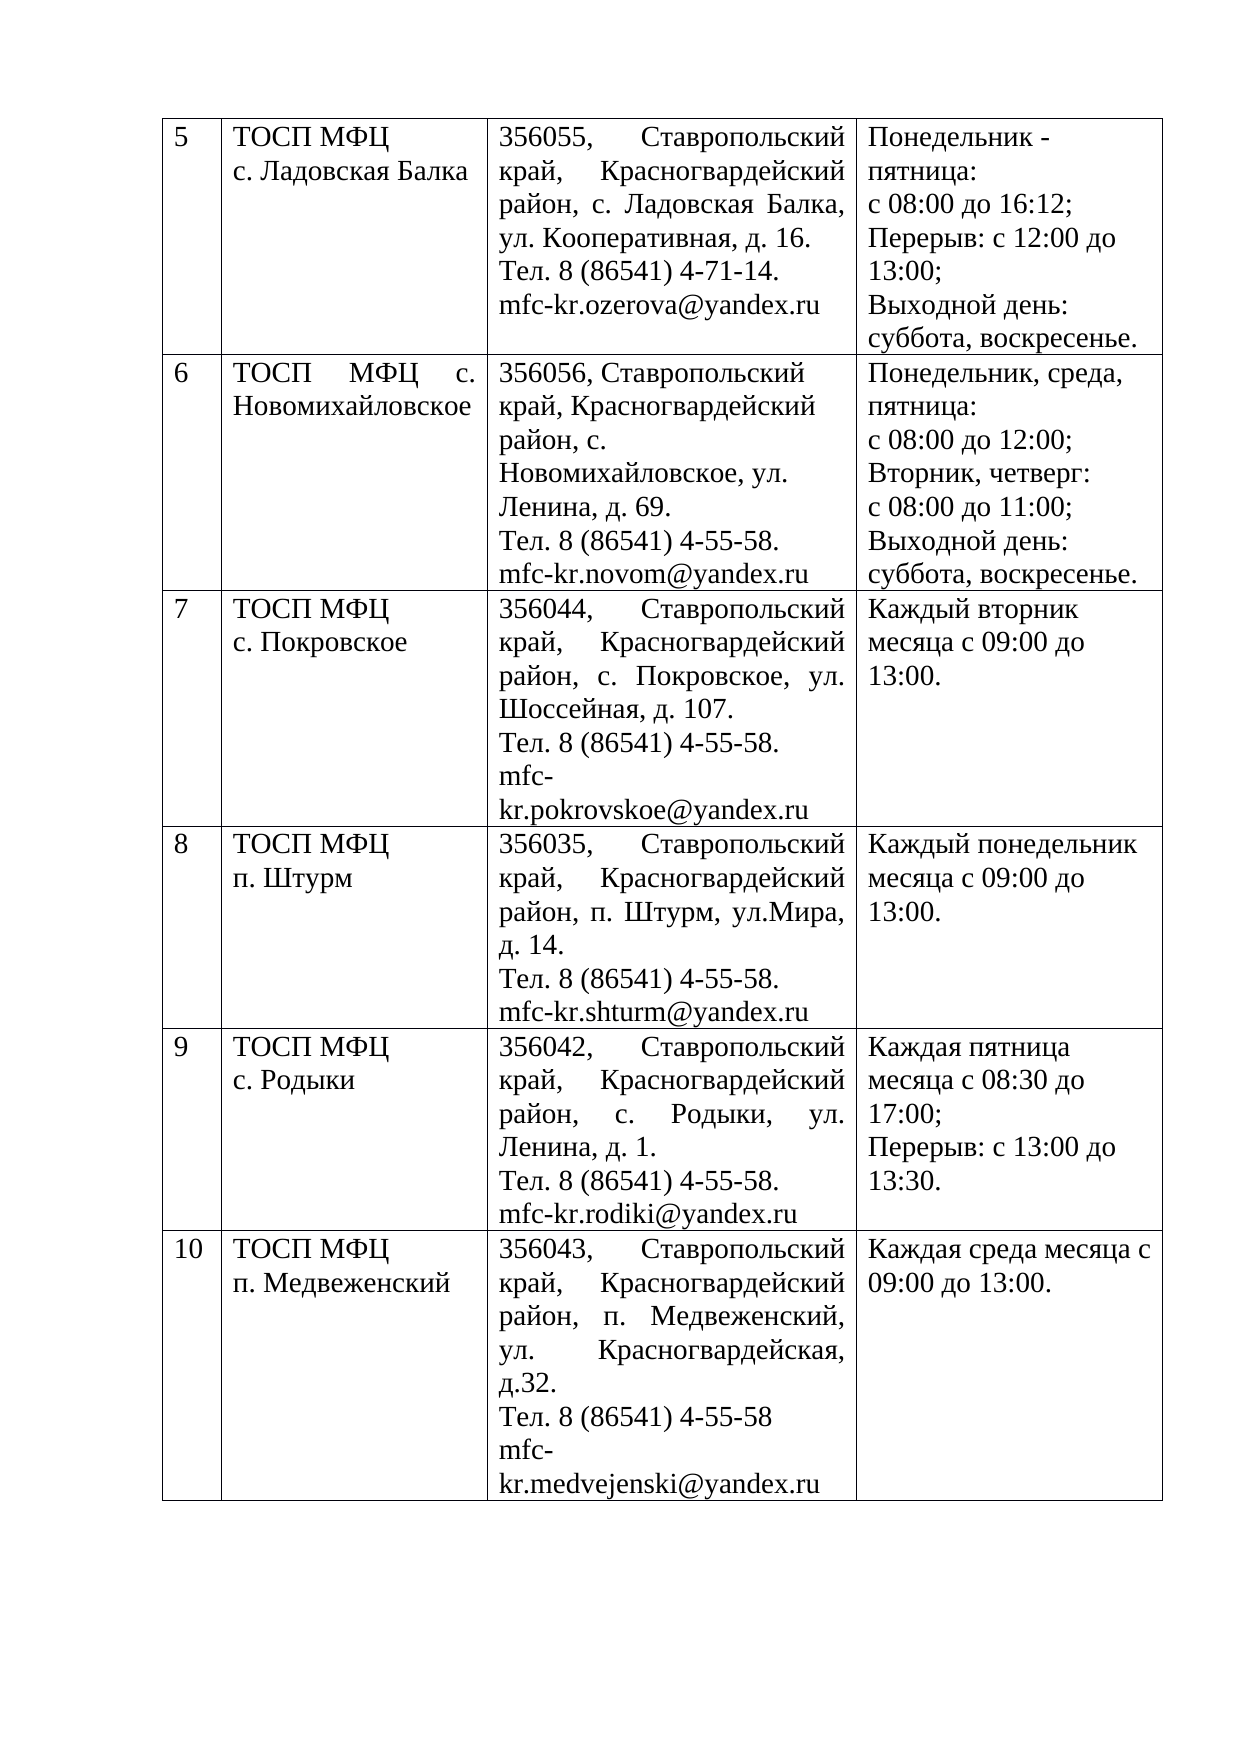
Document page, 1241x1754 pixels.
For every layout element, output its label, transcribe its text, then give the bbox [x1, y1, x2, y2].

table_cell 8 [163, 827, 221, 1028]
table_cell Каждая среда месяца с 09:00 до 13:00. [857, 1231, 1162, 1499]
table_cell 356042, Ставропольский край, Красногвардейский район, с. Родыки, ул. Ленина, д. 1. Тел. 8 (86541) 4-55-58. mfc-kr.rodiki@yandex.ru [488, 1029, 856, 1230]
table_cell 5 [163, 119, 221, 354]
table_cell 356056, Ставропольский край, Красногвардейский район, с. Новомихайловское, ул. Ленина, д. 69. Тел. 8 (86541) 4-55-58. mfc-kr.novom@yandex.ru [488, 355, 856, 590]
table_cell 6 [163, 355, 221, 590]
table_cell 356043, Ставропольский край, Красногвардейский район, п. Медвеженский, ул. Красногвардейская, д.32. Тел. 8 (86541) 4-55-58 mfc-kr.medvejenski@yandex.ru [488, 1231, 856, 1499]
table_cell Понедельник - пятница: с 08:00 до 16:12; Перерыв: с 12:00 до 13:00; Выходной день: суббота, воскресенье. [857, 119, 1162, 354]
table_cell ТОСП МФЦ с. Родыки [222, 1029, 487, 1230]
table_cell Каждая пятница месяца с 08:30 до 17:00; Перерыв: с 13:00 до 13:30. [857, 1029, 1162, 1230]
table_cell 9 [163, 1029, 221, 1230]
table_cell Каждый вторник месяца с 09:00 до 13:00. [857, 591, 1162, 826]
table_cell 10 [163, 1231, 221, 1499]
table_cell ТОСП МФЦ с. Покровское [222, 591, 487, 826]
table_cell ТОСП МФЦ с. Ладовская Балка [222, 119, 487, 354]
table_cell 356044, Ставропольский край, Красногвардейский район, с. Покровское, ул. Шоссейная, д. 107. Тел. 8 (86541) 4-55-58. mfc-kr.pokrovskoe@yandex.ru [488, 591, 856, 826]
table_cell ТОСП МФЦ с. Новомихайловское [222, 355, 487, 590]
table_cell 356035, Ставропольский край, Красногвардейский район, п. Штурм, ул.Мира, д. 14. Тел. 8 (86541) 4-55-58. mfc-kr.shturm@yandex.ru [488, 827, 856, 1028]
table_cell Понедельник, среда, пятница: с 08:00 до 12:00; Вторник, четверг: с 08:00 до 11:00; Выходной день: суббота, воскресенье. [857, 355, 1162, 590]
table_cell ТОСП МФЦ п. Штурм [222, 827, 487, 1028]
table_cell 7 [163, 591, 221, 826]
table_cell ТОСП МФЦ п. Медвеженский [222, 1231, 487, 1499]
table_cell Каждый понедельник месяца с 09:00 до 13:00. [857, 827, 1162, 1028]
table_cell 356055, Ставропольский край, Красногвардейский район, с. Ладовская Балка, ул. Кооперативная, д. 16. Тел. 8 (86541) 4-71-14. mfc-kr.ozerova@yandex.ru [488, 119, 856, 354]
